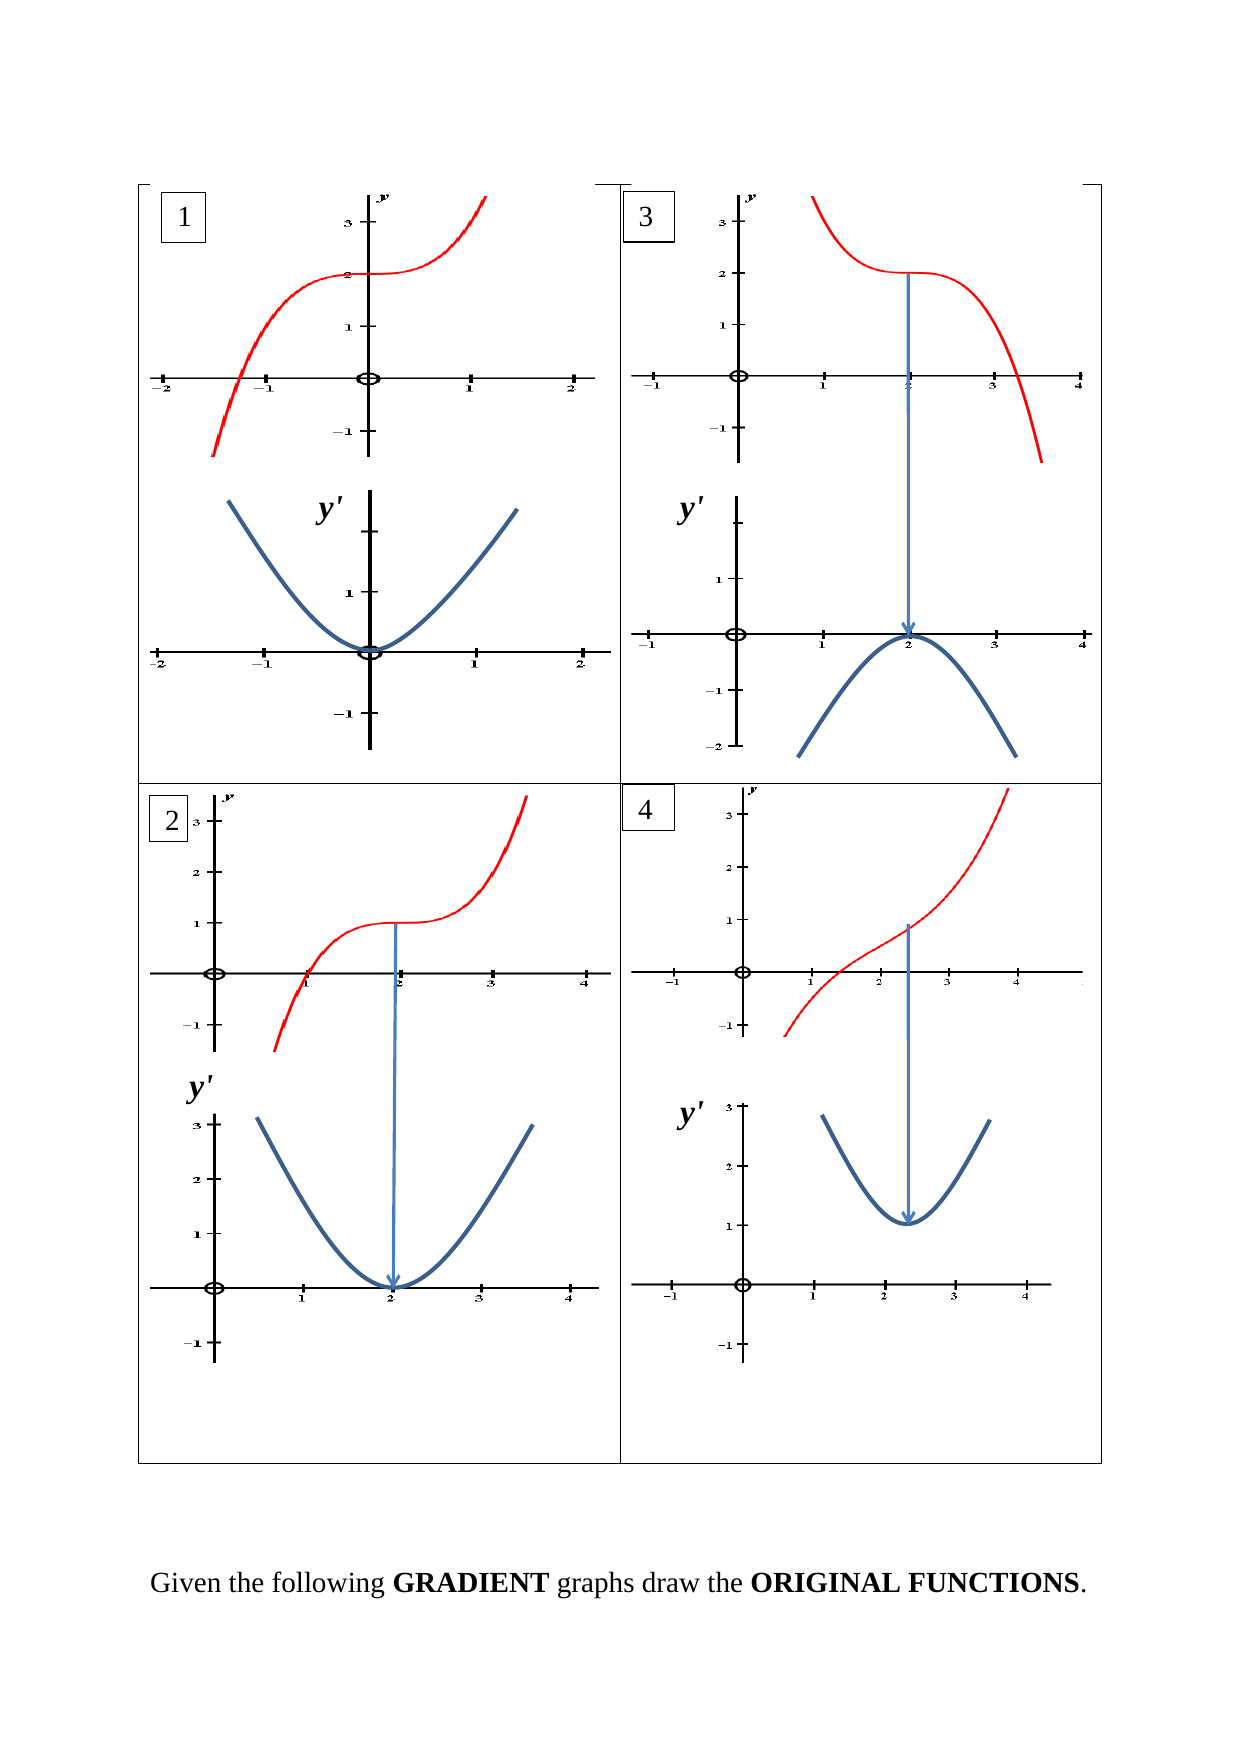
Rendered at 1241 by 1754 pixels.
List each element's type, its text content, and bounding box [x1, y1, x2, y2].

table_cell [621, 784, 1101, 1463]
table_header [621, 185, 1101, 783]
picture [631, 784, 1083, 1037]
text Given the following GRADIENT graphs draw the ORIGINAL FUNCTIONS. [150, 1565, 1090, 1598]
picture [150, 1085, 599, 1363]
picture [910, 496, 1093, 750]
table_header [139, 185, 620, 783]
table_cell [139, 784, 620, 1463]
picture [150, 784, 611, 1052]
picture [631, 1103, 1052, 1363]
picture [806, 639, 1009, 750]
picture [631, 496, 906, 750]
picture [150, 490, 611, 750]
picture [150, 184, 596, 457]
picture [631, 184, 1083, 463]
